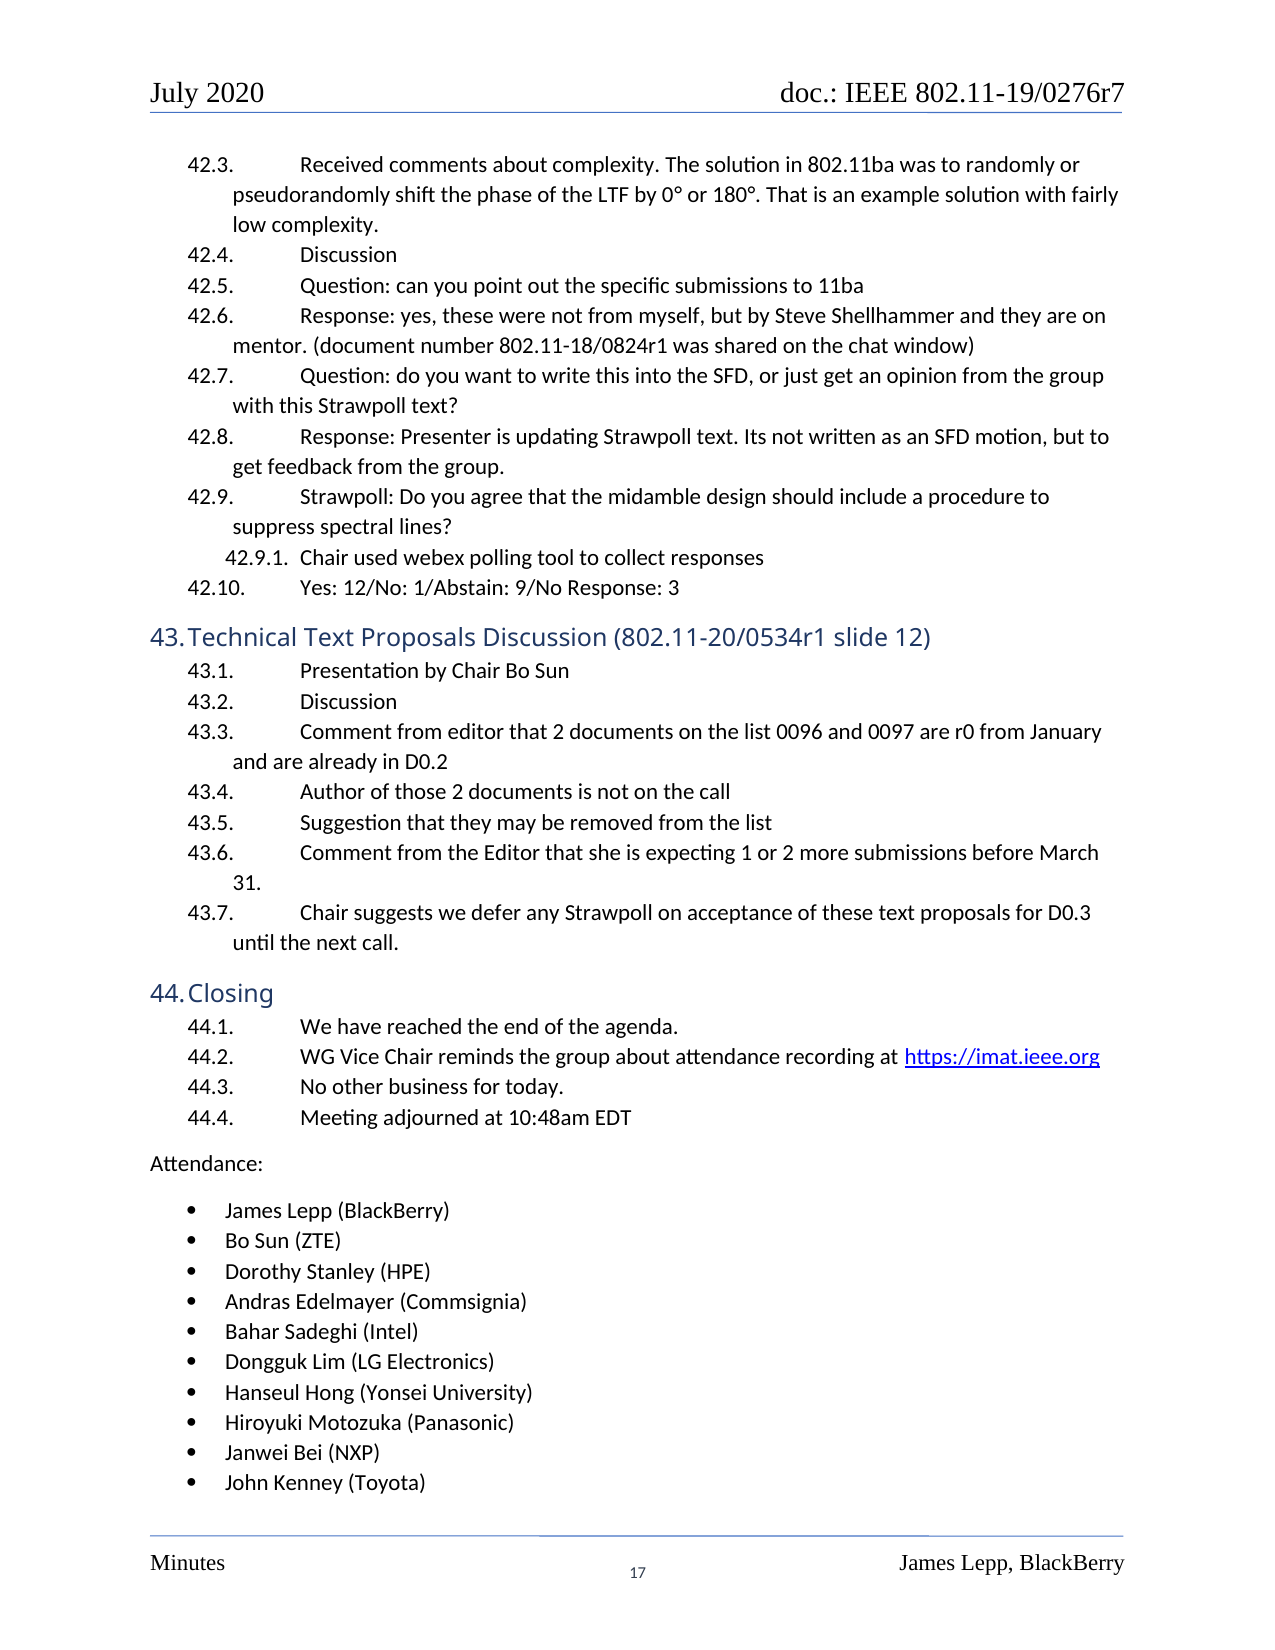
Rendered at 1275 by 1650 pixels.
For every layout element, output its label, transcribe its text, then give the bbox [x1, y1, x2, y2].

list Discussion [187, 687, 1125, 715]
list Yes: 12/No: 1/Abstain: 9/No Response: 3 [187, 573, 1125, 601]
list We have reached the end of the agenda. [187, 1012, 1125, 1040]
list Author of those 2 documents is not on the call [187, 777, 1125, 805]
list Chair suggests we defer any Strawpoll on acceptance of these text proposals for D0.3 until the next call. [187, 898, 1125, 956]
list Question: can you point out the specific submissions to 11ba [187, 271, 1125, 299]
list Received comments about complexity. The solution in 802.11ba was to randomly or pseudorandomly shift the phase of the LTF by 0° or 180°. That is an example solution with fairly low complexity. [187, 150, 1125, 238]
list Presentation by Chair Bo Sun [187, 657, 1125, 684]
list Dongguk Lim (LG Electronics) [187, 1347, 1125, 1376]
list Suggestion that they may be removed from the list [187, 808, 1125, 836]
list Comment from editor that 2 documents on the list 0096 and 0097 are r0 from January and are already in D0.2 [187, 717, 1125, 775]
list Comment from the Editor that she is expecting 1 or 2 more submissions before March 31. [187, 838, 1125, 896]
list Question: do you want to write this into the SFD, or just get an opinion from the group with this Strawpoll text? [187, 361, 1125, 420]
list Dorothy Stanley (HPE) [187, 1257, 1125, 1285]
list No other business for today. [187, 1072, 1125, 1101]
list James Lepp (BlackBerry) [187, 1196, 1125, 1224]
list Janwei Bei (NXP) [187, 1438, 1125, 1466]
list Chair used webex polling tool to collect responses [225, 543, 1125, 571]
list WG Vice Chair reminds the group about attendance recording at https://imat.ieee.org [187, 1042, 1125, 1070]
list Bo Sun (ZTE) [187, 1227, 1125, 1255]
list Discussion [187, 241, 1125, 269]
list Bahar Sadeghi (Intel) [187, 1317, 1125, 1345]
list Hanseul Hong (Yonsei University) [187, 1378, 1125, 1406]
list Response: Presenter is updating Strawpoll text. Its not written as an SFD motion, but to get feedback from the group. [187, 422, 1125, 480]
list Strawpoll: Do you agree that the midamble design should include a procedure to suppress spectral lines? [187, 482, 1125, 541]
list Meeting adjourned at 10:48am EDT [187, 1103, 1125, 1131]
text Attendance: [150, 1149, 1125, 1178]
list John Kenney (Toyota) [187, 1468, 1125, 1496]
subtitle Closing [150, 975, 1125, 1009]
subtitle Technical Text Proposals Discussion (802.11-20/0534r1 slide 12) [150, 620, 1125, 654]
list Andras Edelmayer (Commsignia) [187, 1287, 1125, 1315]
list Response: yes, these were not from myself, but by Steve Shellhammer and they are on mentor. (document number 802.11-18/0824r1 was shared on the chat window) [187, 301, 1125, 359]
list Hiroyuki Motozuka (Panasonic) [187, 1408, 1125, 1436]
